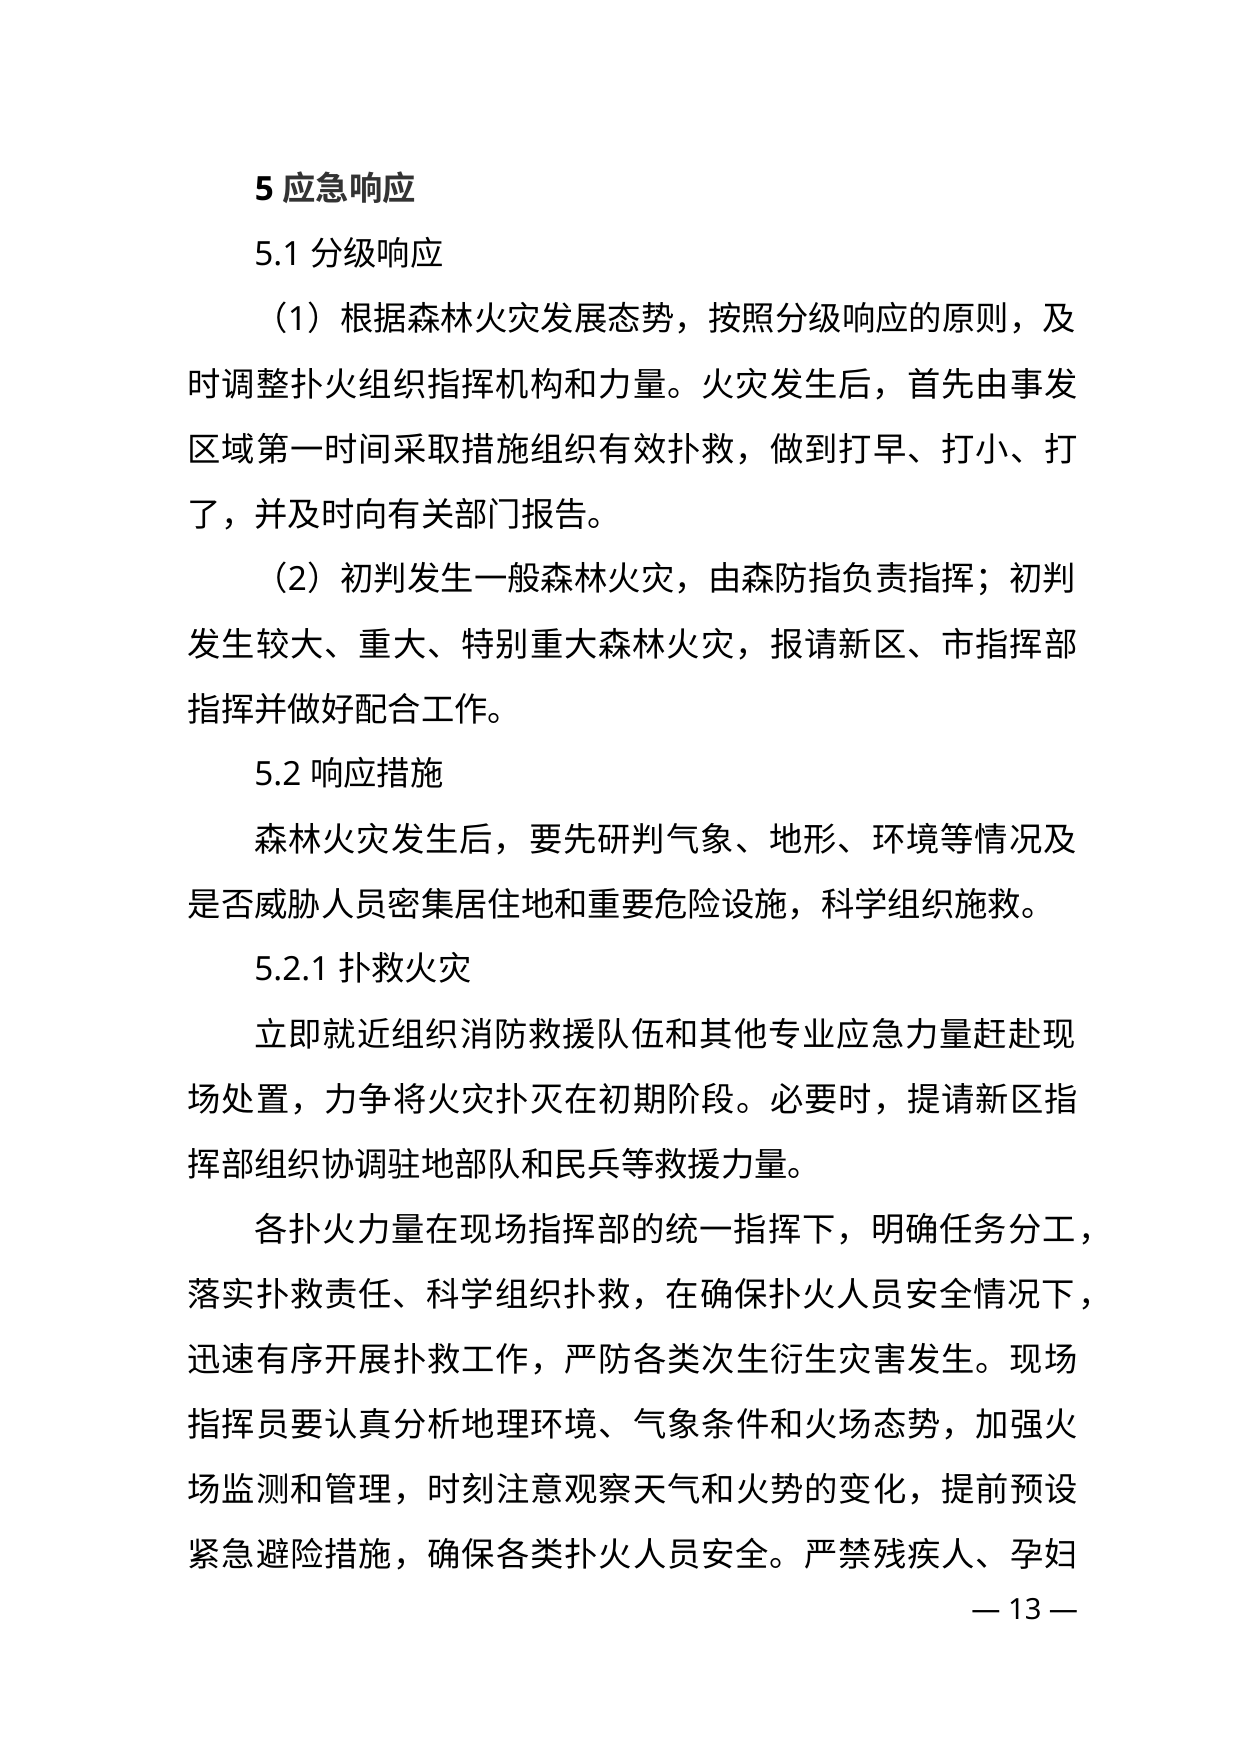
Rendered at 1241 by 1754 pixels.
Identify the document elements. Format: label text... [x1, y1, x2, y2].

text 5.2 响应措施 [187, 739, 1078, 804]
text 5.2.1 扑救火灾 [187, 934, 1078, 999]
text 5.1 分级响应 [187, 219, 1078, 284]
text （1）根据森林火灾发展态势，按照分级响应的原则，及时调整扑火组织指挥机构和力量。火灾发生后，首先由事发区域第一时间采取措施组织有效扑救，做到打早、打小、打了，并及时向有关部门报告。 [187, 284, 1078, 544]
text 立即就近组织消防救援队伍和其他专业应急力量赶赴现场处置，力争将火灾扑灭在初期阶段。必要时，提请新区指挥部组织协调驻地部队和民兵等救援力量。 [187, 999, 1078, 1194]
text 5 应急响应 [187, 154, 1078, 219]
text 森林火灾发生后，要先研判气象、地形、环境等情况及是否威胁人员密集居住地和重要危险设施，科学组织施救。 [187, 804, 1078, 934]
text （2）初判发生一般森林火灾，由森防指负责指挥；初判发生较大、重大、特别重大森林火灾，报请新区、市指挥部指挥并做好配合工作。 [187, 544, 1078, 739]
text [187, 1194, 1078, 1584]
